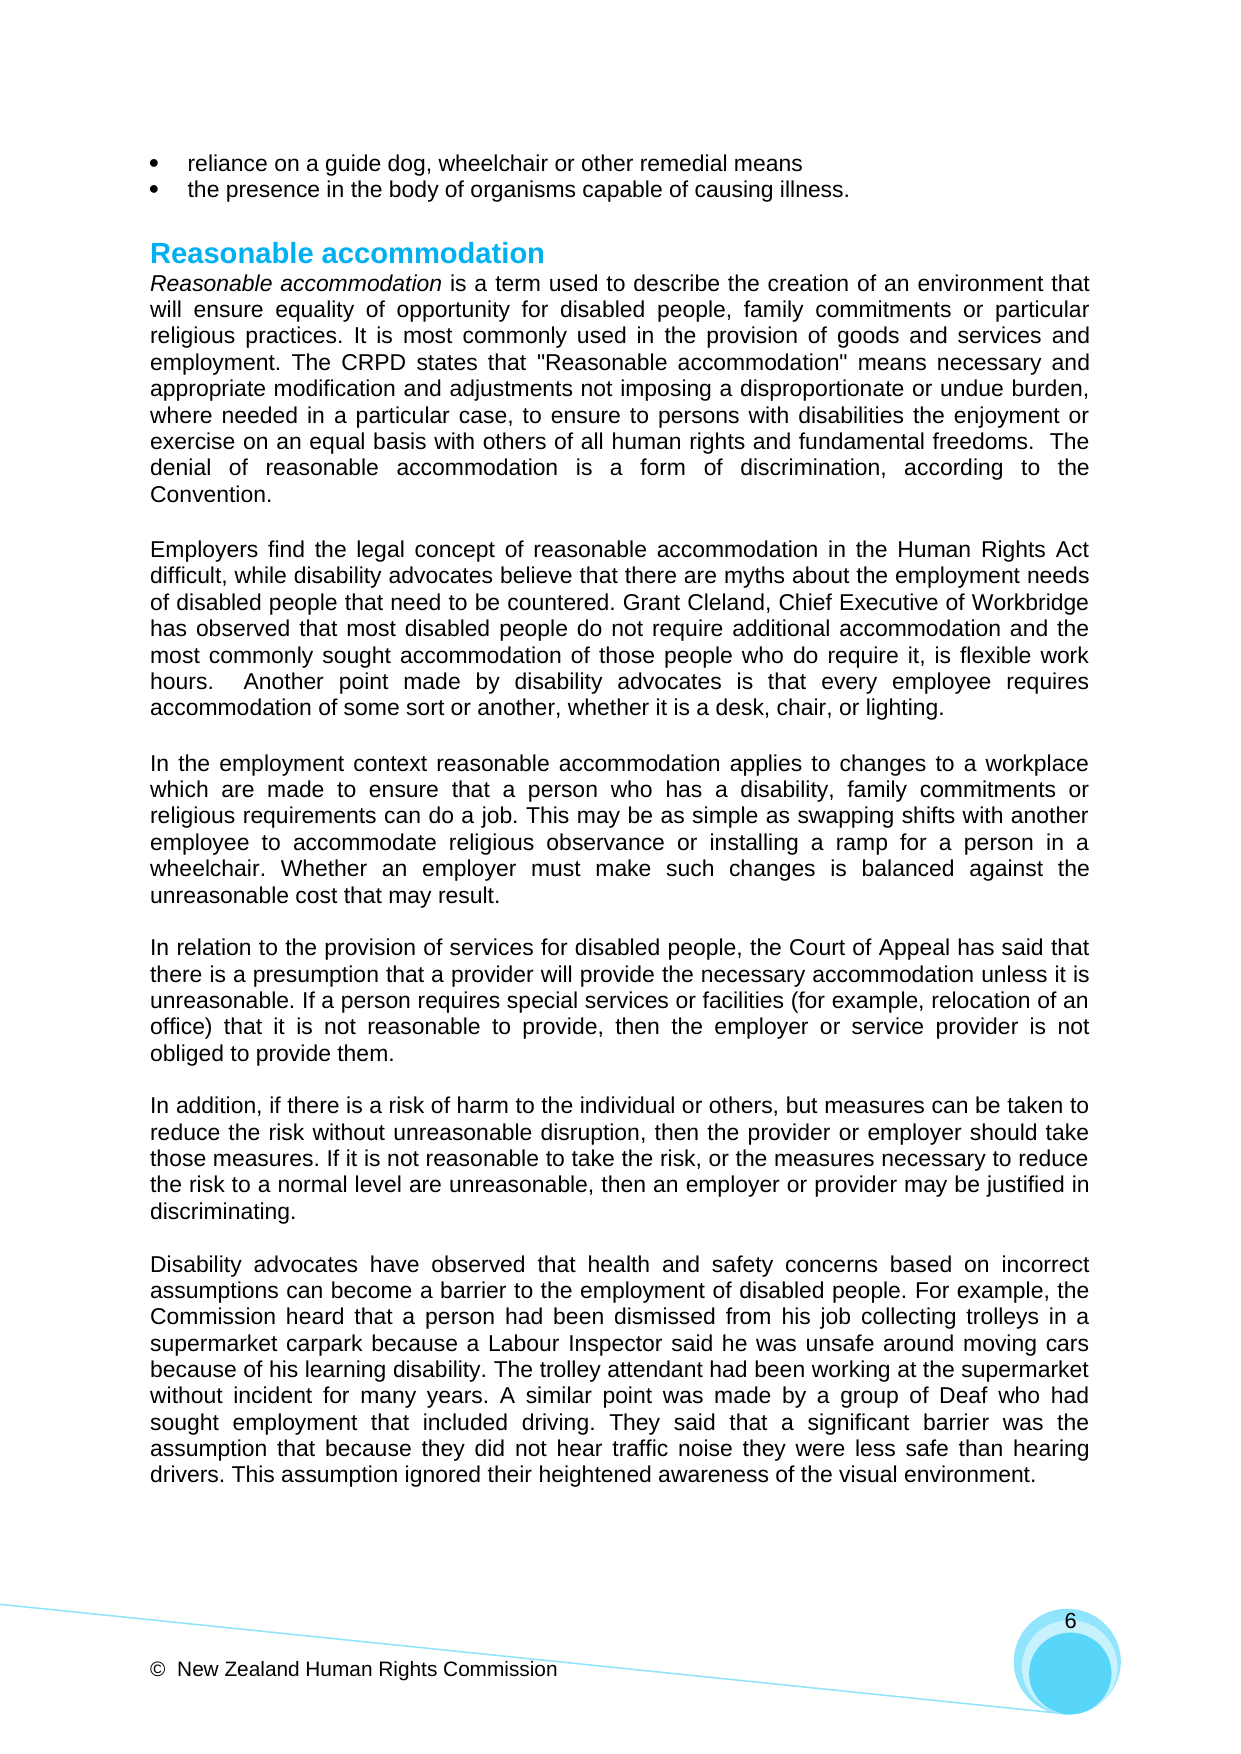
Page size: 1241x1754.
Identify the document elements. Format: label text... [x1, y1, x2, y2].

text In relation to the provision of services for disabled people, the Court of Appeal has said that there is a presumption that a provider will provide the necessary accommodation unless it is unreasonable. If a person requires special services or facilities (for example, relocation of an office) that it is not reasonable to provide, then the employer or service provider is not obliged to provide them. [150, 934, 1090, 1066]
subtitle Reasonable accommodation [150, 236, 1090, 270]
list the presence in the body of organisms capable of causing illness. [150, 176, 1090, 203]
text Disability advocates have observed that health and safety concerns based on incorrect assumptions can become a barrier to the employment of disabled people. For example, the Commission heard that a person had been dismissed from his job collecting trolleys in a supermarket carpark because a Labour Inspector said he was unsafe around moving cars because of his learning disability. The trolley attendant had been working at the supermarket without incident for many years. A similar point was made by a group of Deaf who had sought employment that included driving. They said that a significant barrier was the assumption that because they did not hear traffic noise they were less safe than hearing drivers. This assumption ignored their heightened awareness of the visual environment. [150, 1251, 1090, 1488]
text In the employment context reasonable accommodation applies to changes to a workplace which are made to ensure that a person who has a disability, family commitments or religious requirements can do a job. This may be as simple as swapping shifts with another employee to accommodate religious observance or installing a ramp for a person in a wheelchair. Whether an employer must make such changes is balanced against the unreasonable cost that may result. [150, 750, 1090, 908]
list reliance on a guide dog, wheelchair or other remedial means [150, 150, 1090, 176]
text Reasonable accommodation is a term used to describe the creation of an environment that will ensure equality of opportunity for disabled people, family commitments or particular religious practices. It is most commonly used in the provision of goods and services and employment. The CRPD states that "Reasonable accommodation" means necessary and appropriate modification and adjustments not imposing a disproportionate or undue burden, where needed in a particular case, to ensure to persons with disabilities the enjoyment or exercise on an equal basis with others of all human rights and fundamental freedoms. The denial of reasonable accommodation is a form of discrimination, according to the Convention. [150, 270, 1090, 507]
text In addition, if there is a risk of harm to the individual or others, but measures can be taken to reduce the risk without unreasonable disruption, then the provider or employer should take those measures. If it is not reasonable to take the risk, or the measures necessary to reduce the risk to a normal level are unreasonable, then an employer or provider may be justified in discriminating. [150, 1092, 1090, 1224]
text Employers find the legal concept of reasonable accommodation in the Human Rights Act difficult, while disability advocates believe that there are myths about the employment needs of disabled people that need to be countered. Grant Cleland, Chief Executive of Workbridge has observed that most disabled people do not require additional accommodation and the most commonly sought accommodation of those people who do require it, is flexible work hours. Another point made by disability advocates is that every employee requires accommodation of some sort or another, whether it is a desk, chair, or lighting. [150, 536, 1090, 721]
